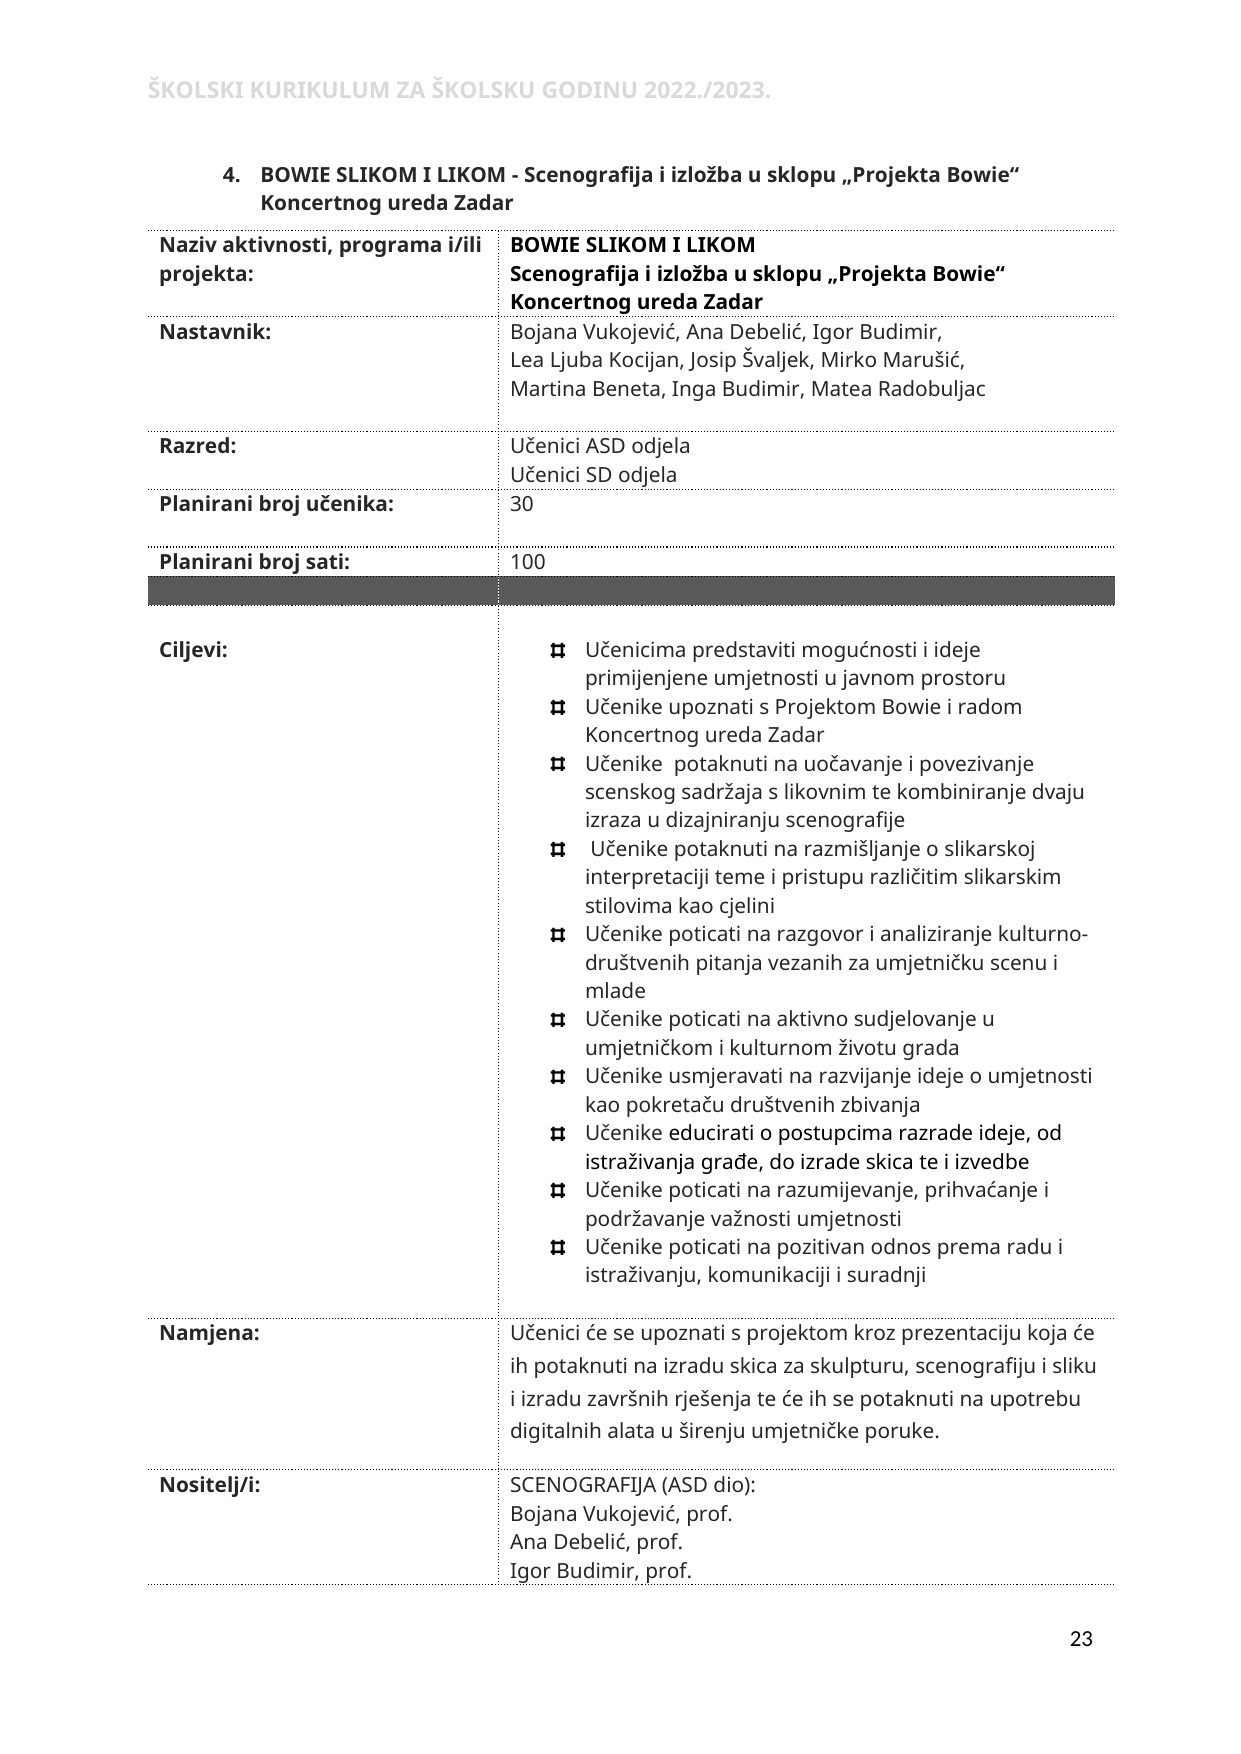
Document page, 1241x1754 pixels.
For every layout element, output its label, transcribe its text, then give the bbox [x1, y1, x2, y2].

picture [548, 839, 565, 857]
picture [548, 697, 565, 715]
table_cell [499, 576, 1115, 605]
picture [548, 754, 565, 771]
picture [548, 1067, 565, 1084]
table_cell Planirani broj sati: [148, 546, 498, 576]
picture [548, 1124, 565, 1141]
table_cell [148, 576, 498, 605]
table_cell Nositelj/i: [148, 1469, 498, 1584]
table_header BOWIE SLIKOM I LIKOM Scenografija i izložba u sklopu „Projekta Bowie“ Koncertnog ureda Zadar [499, 230, 1115, 316]
picture [548, 1180, 565, 1198]
table_cell 100 [499, 546, 1115, 576]
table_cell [499, 1469, 1115, 1584]
picture [548, 925, 565, 942]
table_cell Nastavnik: [148, 316, 498, 431]
table_cell Bojana Vukojević, Ana Debelić, Igor Budimir, Lea Ljuba Kocijan, Josip Švaljek, Mirko Marušić, Martina Beneta, Inga Budimir, Matea Radobuljac [499, 316, 1115, 431]
table_cell 30 [499, 489, 1115, 546]
table_header Naziv aktivnosti, programa i/ili projekta: [148, 230, 498, 316]
table_cell Planirani broj učenika: [148, 489, 498, 546]
table_cell Učenici ASD odjela Učenici SD odjela [499, 431, 1115, 488]
table_cell Učenici će se upoznati s projektom kroz prezentaciju koja će ih potaknuti na izradu skica za skulpturu, scenografiju i sliku i izradu završnih rješenja te će ih se potaknuti na upotrebu digitalnih alata u širenju umjetničke poruke. [499, 1318, 1115, 1469]
picture [548, 640, 565, 658]
picture [548, 1010, 565, 1027]
picture [548, 1237, 565, 1255]
table_cell Razred: [148, 431, 498, 488]
table_cell Ciljevi: [148, 605, 498, 1317]
table_cell Namjena: [148, 1318, 498, 1469]
subtitle BOWIE SLIKOM I LIKOM - Scenografija i izložba u sklopu „Projekta Bowie“ Koncertnog ureda Zadar [223, 160, 1093, 217]
table_cell Učenicima predstaviti mogućnosti i ideje primijenjene umjetnosti u javnom prostoru Učenike upoznati s Projektom Bowie i radom Koncertnog ureda Zadar Učenike potaknuti na uočavanje i povezivanje scenskog sadržaja s likovnim te kombiniranje dvaju izraza u dizajniranju scenografije Učenike potaknuti na razmišljanje o slikarskoj interpretaciji teme i pristupu različitim slikarskim stilovima kao cjelini Učenike poticati na razgovor i analiziranje kulturno-društvenih pitanja vezanih za umjetničku scenu i mlade Učenike poticati na aktivno sudjelovanje u umjetničkom i kulturnom životu grada Učenike usmjeravati na razvijanje ideje o umjetnosti kao pokretaču društvenih zbivanja Učenike educirati o postupcima razrade ideje, od istraživanja građe, do izrade skica te i izvedbe Učenike poticati na razumijevanje, prihvaćanje i podržavanje važnosti umjetnosti Učenike poticati na pozitivan odnos prema radu i istraživanju, komunikaciji i suradnji [499, 605, 1115, 1317]
